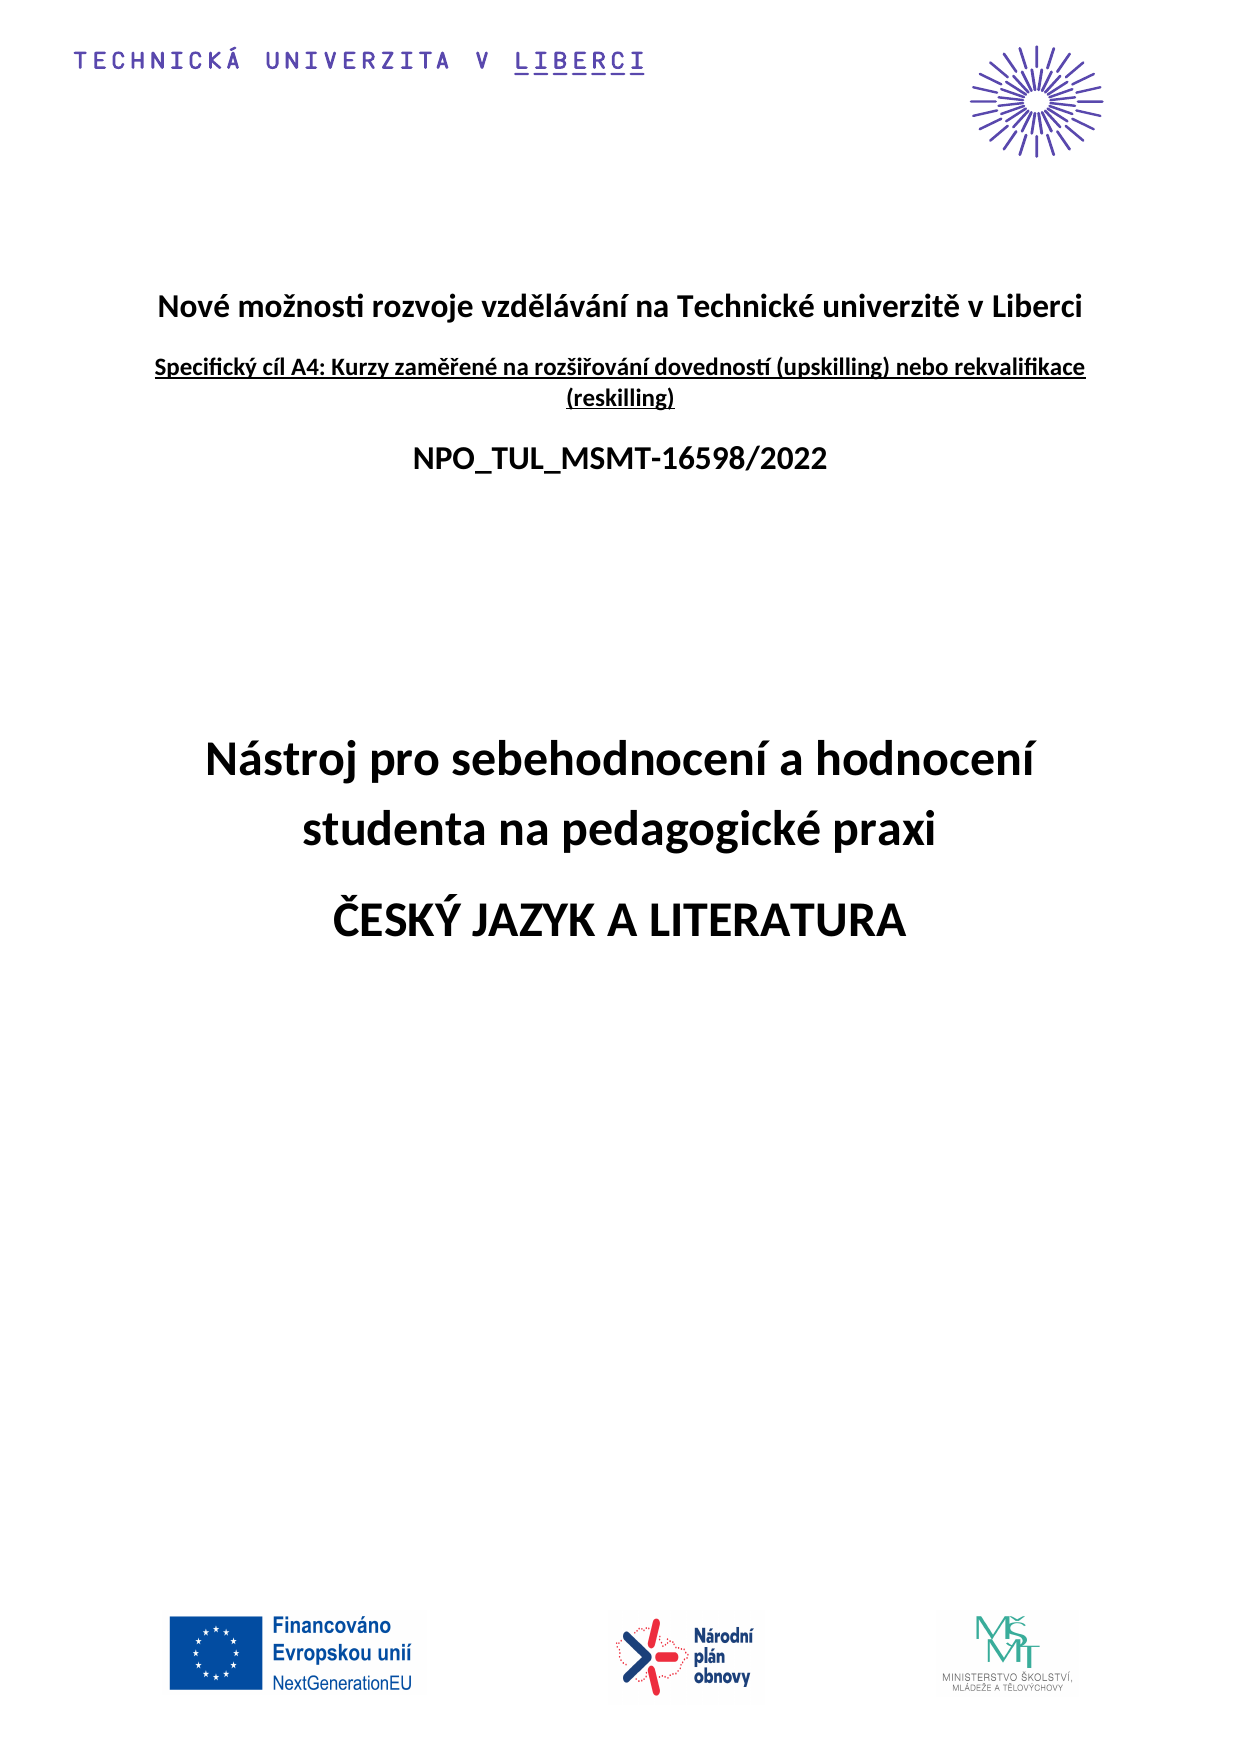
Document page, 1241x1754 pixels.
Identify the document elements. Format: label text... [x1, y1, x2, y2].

picture [607, 1610, 766, 1705]
picture [936, 1610, 1079, 1697]
text Český jazyk a literatura [150, 887, 1090, 948]
picture [161, 1610, 428, 1695]
text Specifický cíl A4: Kurzy zaměřené na rozšiřování dovedností (upskilling) nebo rekvalifikace (reskilling) [150, 351, 1090, 412]
text Nové možnosti rozvoje vzdělávání na Technické univerzitě v Liberci [150, 286, 1090, 326]
text Nástroj pro sebehodnocení a hodnocení studenta na pedagogické praxi [150, 726, 1090, 857]
text NPO_TUL_MSMT-16598/2022 [150, 437, 1090, 478]
